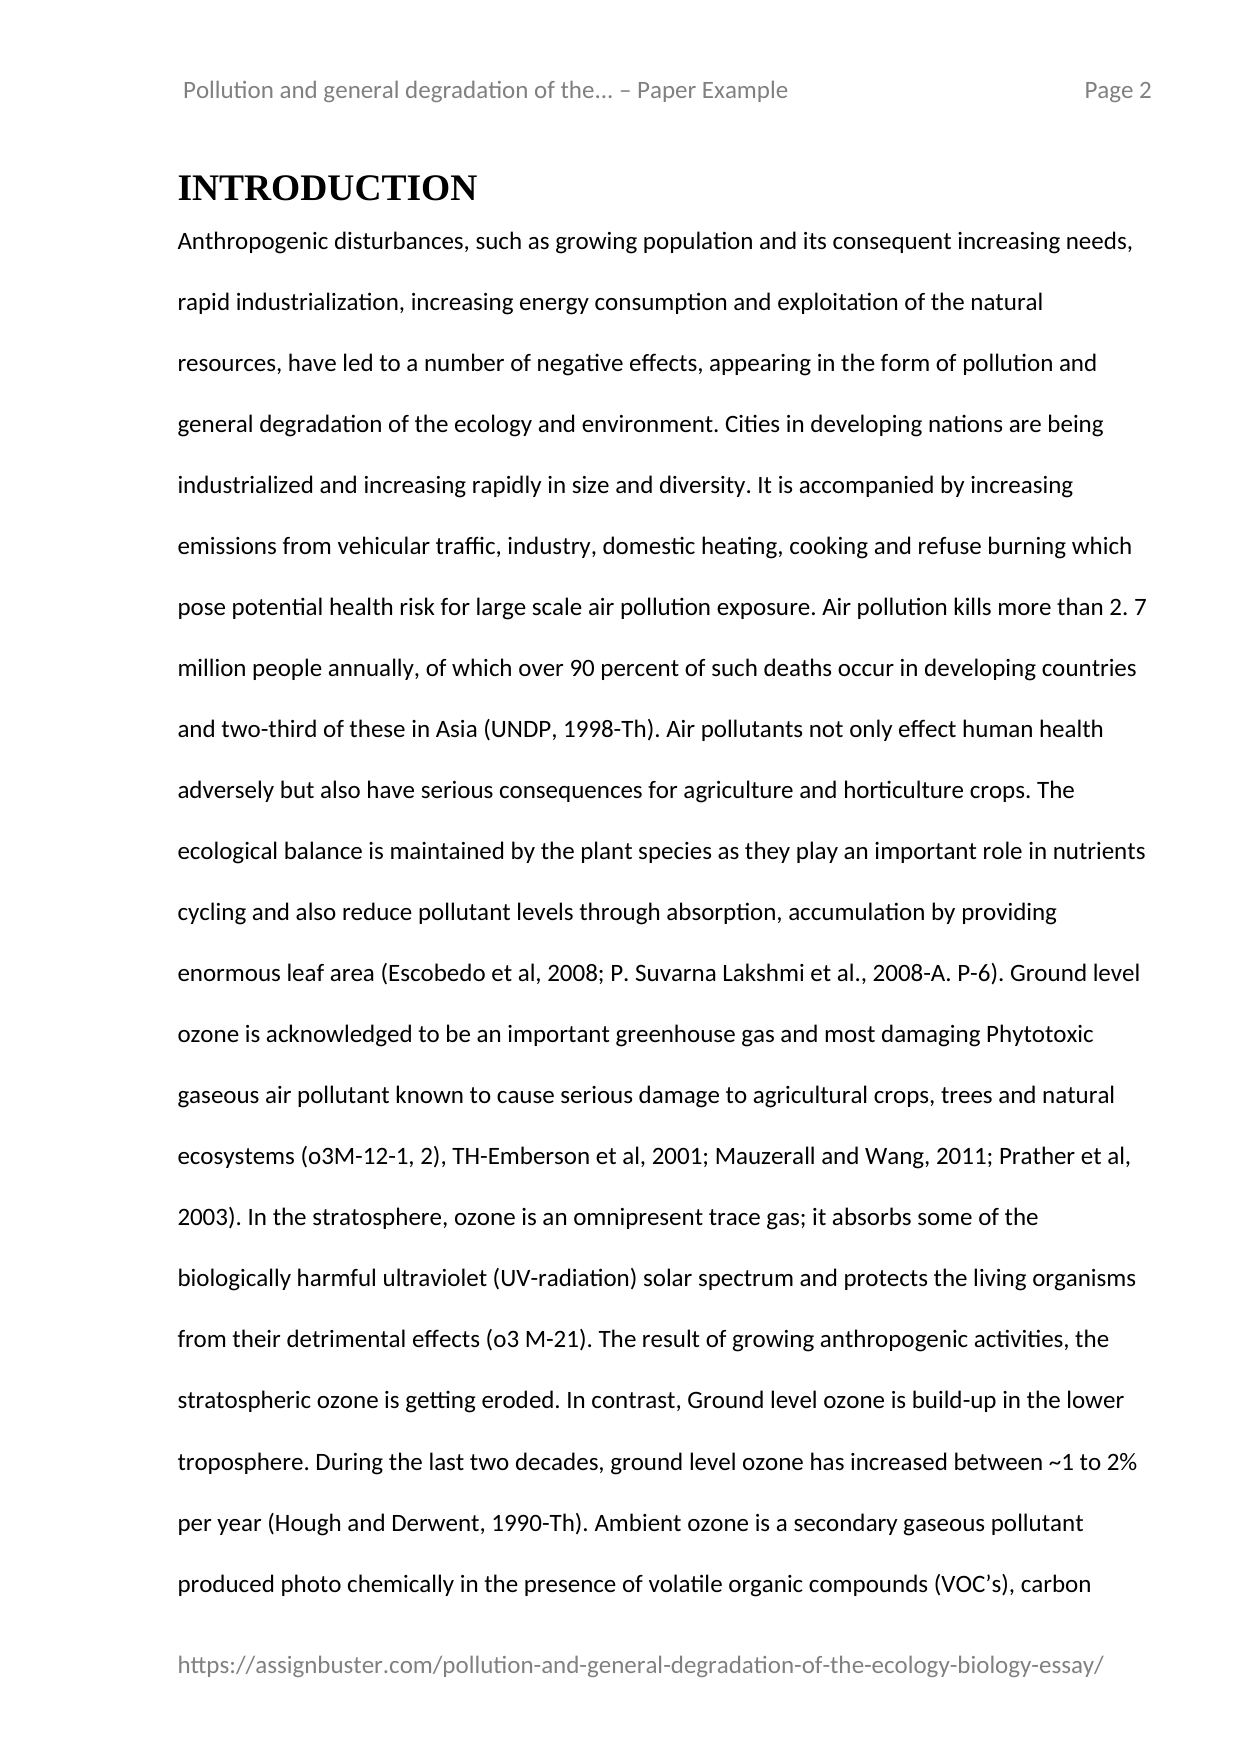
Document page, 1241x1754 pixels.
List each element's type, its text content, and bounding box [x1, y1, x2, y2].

subtitle INTRODUCTION [177, 166, 1152, 209]
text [177, 225, 1152, 1598]
